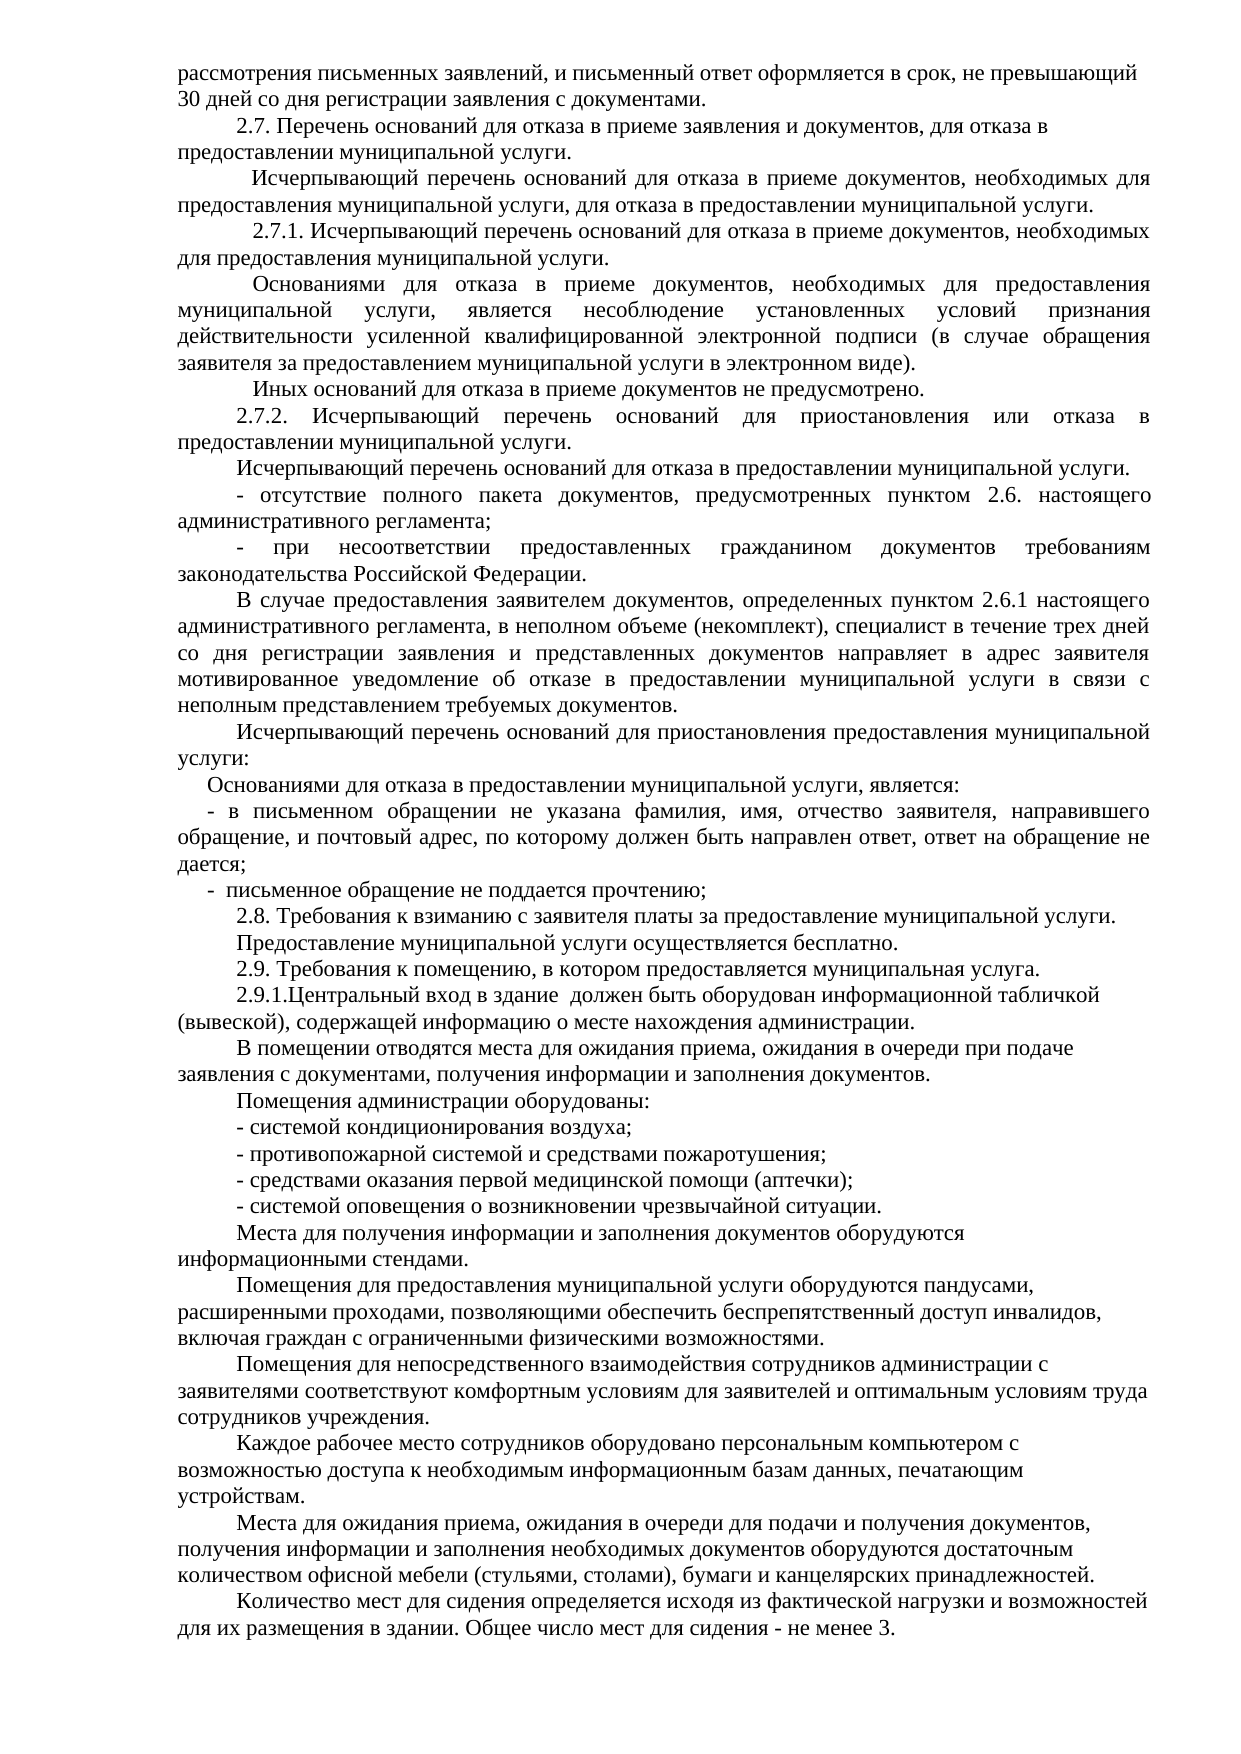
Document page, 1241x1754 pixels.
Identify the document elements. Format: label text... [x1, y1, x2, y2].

text В случае предоставления заявителем документов, определенных пунктом 2.6.1 настоящего административного регламента, в неполном объеме (некомплект), специалист в течение трех дней со дня регистрации заявления и представленных документов направляет в адрес заявителя мотивированное уведомление об отказе в предоставлении муниципальной услуги в связи с неполным представлением требуемых документов. [177, 586, 1152, 718]
text - при несоответствии предоставленных гражданином документов требованиям законодательства Российской Федерации. [177, 533, 1152, 586]
text Исчерпывающий перечень оснований для отказа в приеме документов, необходимых для предоставления муниципальной услуги, для отказа в предоставлении муниципальной услуги. [177, 164, 1152, 217]
text 2.7. Перечень оснований для отказа в приеме заявления и документов, для отказа в предоставлении муниципальной услуги. [177, 112, 1152, 164]
text - противопожарной системой и средствами пожаротушения; [177, 1139, 1152, 1166]
text Исчерпывающий перечень оснований для отказа в предоставлении муниципальной услуги. [177, 454, 1152, 481]
text Исчерпывающий перечень оснований для приостановления предоставления муниципальной услуги: [177, 718, 1152, 771]
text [177, 59, 1152, 112]
text Места для ожидания приема, ожидания в очереди для подачи и получения документов, получения информации и заполнения необходимых документов оборудуются достаточным количеством офисной мебели (стульями, столами), бумаги и канцелярских принадлежностей. [177, 1508, 1152, 1588]
text 2.9.1.Центральный вход в здание должен быть оборудован информационной табличкой (вывеской), содержащей информацию о месте нахождения администрации. [177, 981, 1152, 1034]
text - отсутствие полного пакета документов, предусмотренных пунктом 2.6. настоящего административного регламента; [177, 481, 1152, 533]
text Предоставление муниципальной услуги осуществляется бесплатно. [177, 929, 1152, 955]
text Количество мест для сидения определяется исходя из фактической нагрузки и возможностей для их размещения в здании. Общее число мест для сидения - не менее 3. [177, 1588, 1152, 1640]
text - в письменном обращении не указана фамилия, имя, отчество заявителя, направившего обращение, и почтовый адрес, по которому должен быть направлен ответ, ответ на обращение не дается; [177, 797, 1152, 876]
text - системой оповещения о возникновении чрезвычайной ситуации. [177, 1192, 1152, 1219]
text Основаниями для отказа в предоставлении муниципальной услуги, является: [177, 771, 1152, 797]
text Помещения администрации оборудованы: [177, 1087, 1152, 1113]
text - письменное обращение не поддается прочтению; [177, 876, 1152, 902]
text 2.9. Требования к помещению, в котором предоставляется муниципальная услуга. [177, 955, 1152, 981]
text Помещения для непосредственного взаимодействия сотрудников администрации с заявителями соответствуют комфортным условиям для заявителей и оптимальным условиям труда сотрудников учреждения. [177, 1350, 1152, 1429]
text Иных оснований для отказа в приеме документов не предусмотрено. [177, 375, 1152, 402]
text - средствами оказания первой медицинской помощи (аптечки); [177, 1166, 1152, 1192]
text 2.7.1. Исчерпывающий перечень оснований для отказа в приеме документов, необходимых для предоставления муниципальной услуги. [177, 217, 1152, 270]
text 2.8. Требования к взиманию с заявителя платы за предоставление муниципальной услуги. [177, 902, 1152, 929]
text Каждое рабочее место сотрудников оборудовано персональным компьютером с возможностью доступа к необходимым информационным базам данных, печатающим устройствам. [177, 1429, 1152, 1508]
text Основаниями для отказа в приеме документов, необходимых для предоставления муниципальной услуги, является несоблюдение установленных условий признания действительности усиленной квалифицированной электронной подписи (в случае обращения заявителя за предоставлением муниципальной услуги в электронном виде). [177, 270, 1152, 375]
text 2.7.2. Исчерпывающий перечень оснований для приостановления или отказа в предоставлении муниципальной услуги. [177, 402, 1152, 454]
text - системой кондиционирования воздуха; [177, 1113, 1152, 1139]
text Места для получения информации и заполнения документов оборудуются информационными стендами. [177, 1219, 1152, 1271]
text В помещении отводятся места для ожидания приема, ожидания в очереди при подаче заявления с документами, получения информации и заполнения документов. [177, 1034, 1152, 1087]
text Помещения для предоставления муниципальной услуги оборудуются пандусами, расширенными проходами, позволяющими обеспечить беспрепятственный доступ инвалидов, включая граждан с ограниченными физическими возможностями. [177, 1271, 1152, 1350]
